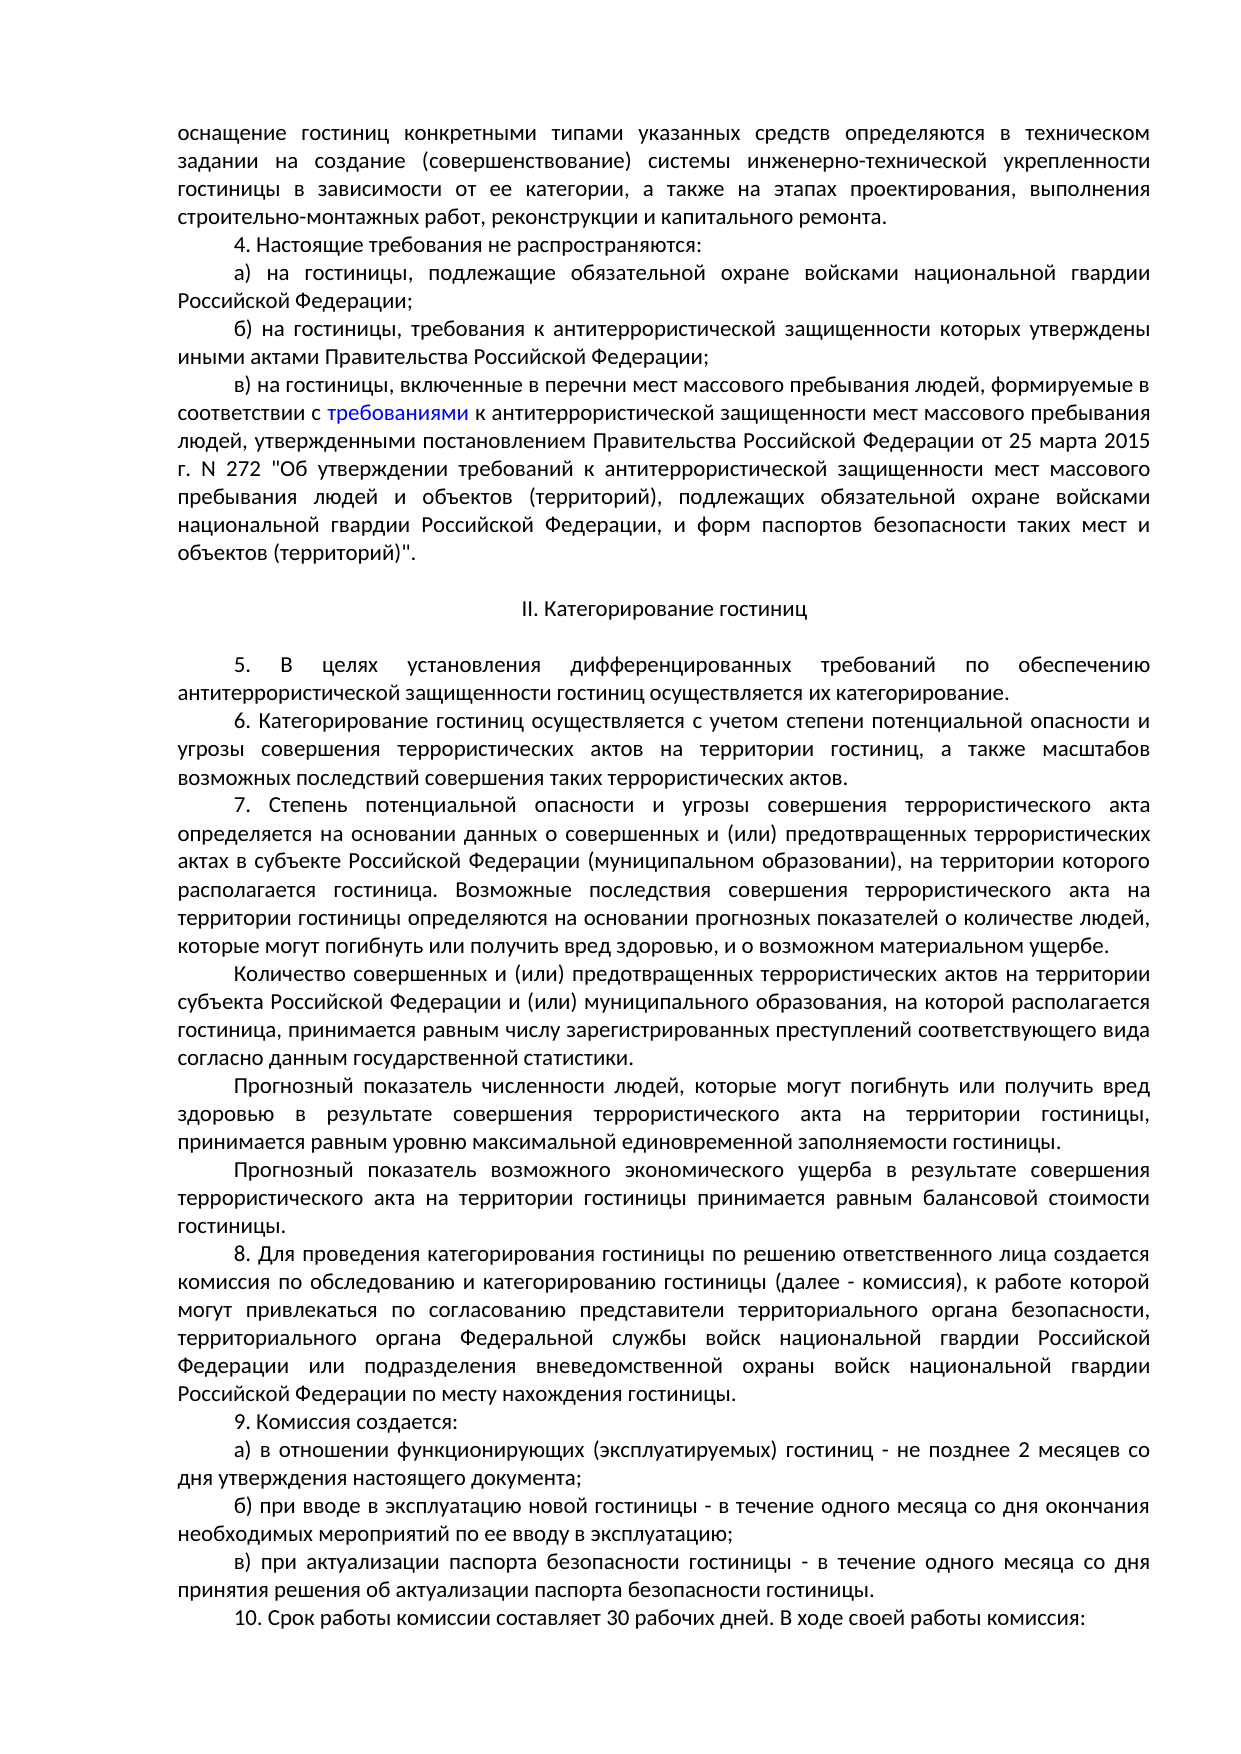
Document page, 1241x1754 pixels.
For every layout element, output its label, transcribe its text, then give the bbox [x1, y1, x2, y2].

text а) на гостиницы, подлежащие обязательной охране войсками национальной гвардии Российской Федерации; [177, 258, 1152, 314]
text а) в отношении функционирующих (эксплуатируемых) гостиниц - не позднее 2 месяцев со дня утверждения настоящего документа; [177, 1435, 1152, 1491]
text в) при актуализации паспорта безопасности гостиницы - в течение одного месяца со дня принятия решения об актуализации паспорта безопасности гостиницы. [177, 1547, 1152, 1603]
text в) на гостиницы, включенные в перечни мест массового пребывания людей, формируемые в соответствии с требованиями к антитеррористической защищенности мест массового пребывания людей, утвержденными постановлением Правительства Российской Федерации от 25 марта 2015 г. N 272 "Об утверждении требований к антитеррористической защищенности мест массового пребывания людей и объектов (территорий), подлежащих обязательной охране войсками национальной гвардии Российской Федерации, и форм паспортов безопасности таких мест и объектов (территорий)". [177, 370, 1152, 566]
text 6. Категорирование гостиниц осуществляется с учетом степени потенциальной опасности и угрозы совершения террористических актов на территории гостиниц, а также масштабов возможных последствий совершения таких террористических актов. [177, 707, 1152, 791]
text 10. Срок работы комиссии составляет 30 рабочих дней. В ходе своей работы комиссия: [177, 1603, 1152, 1631]
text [177, 118, 1152, 230]
text Прогнозный показатель численности людей, которые могут погибнуть или получить вред здоровью в результате совершения террористического акта на территории гостиницы, принимается равным уровню максимальной единовременной заполняемости гостиницы. [177, 1071, 1152, 1155]
text Прогнозный показатель возможного экономического ущерба в результате совершения террористического акта на территории гостиницы принимается равным балансовой стоимости гостиницы. [177, 1155, 1152, 1239]
text II. Категорирование гостиниц [177, 594, 1152, 622]
text 7. Степень потенциальной опасности и угрозы совершения террористического акта определяется на основании данных о совершенных и (или) предотвращенных террористических актах в субъекте Российской Федерации (муниципальном образовании), на территории которого располагается гостиница. Возможные последствия совершения террористического акта на территории гостиницы определяются на основании прогнозных показателей о количестве людей, которые могут погибнуть или получить вред здоровью, и о возможном материальном ущербе. [177, 791, 1152, 959]
text Количество совершенных и (или) предотвращенных террористических актов на территории субъекта Российской Федерации и (или) муниципального образования, на которой располагается гостиница, принимается равным числу зарегистрированных преступлений соответствующего вида согласно данным государственной статистики. [177, 959, 1152, 1071]
text 4. Настоящие требования не распространяются: [177, 230, 1152, 258]
text 8. Для проведения категорирования гостиницы по решению ответственного лица создается комиссия по обследованию и категорированию гостиницы (далее - комиссия), к работе которой могут привлекаться по согласованию представители территориального органа безопасности, территориального органа Федеральной службы войск национальной гвардии Российской Федерации или подразделения вневедомственной охраны войск национальной гвардии Российской Федерации по месту нахождения гостиницы. [177, 1239, 1152, 1407]
text 9. Комиссия создается: [177, 1407, 1152, 1435]
text 5. В целях установления дифференцированных требований по обеспечению антитеррористической защищенности гостиниц осуществляется их категорирование. [177, 651, 1152, 707]
text б) при вводе в эксплуатацию новой гостиницы - в течение одного месяца со дня окончания необходимых мероприятий по ее вводу в эксплуатацию; [177, 1491, 1152, 1547]
text б) на гостиницы, требования к антитеррористической защищенности которых утверждены иными актами Правительства Российской Федерации; [177, 314, 1152, 370]
